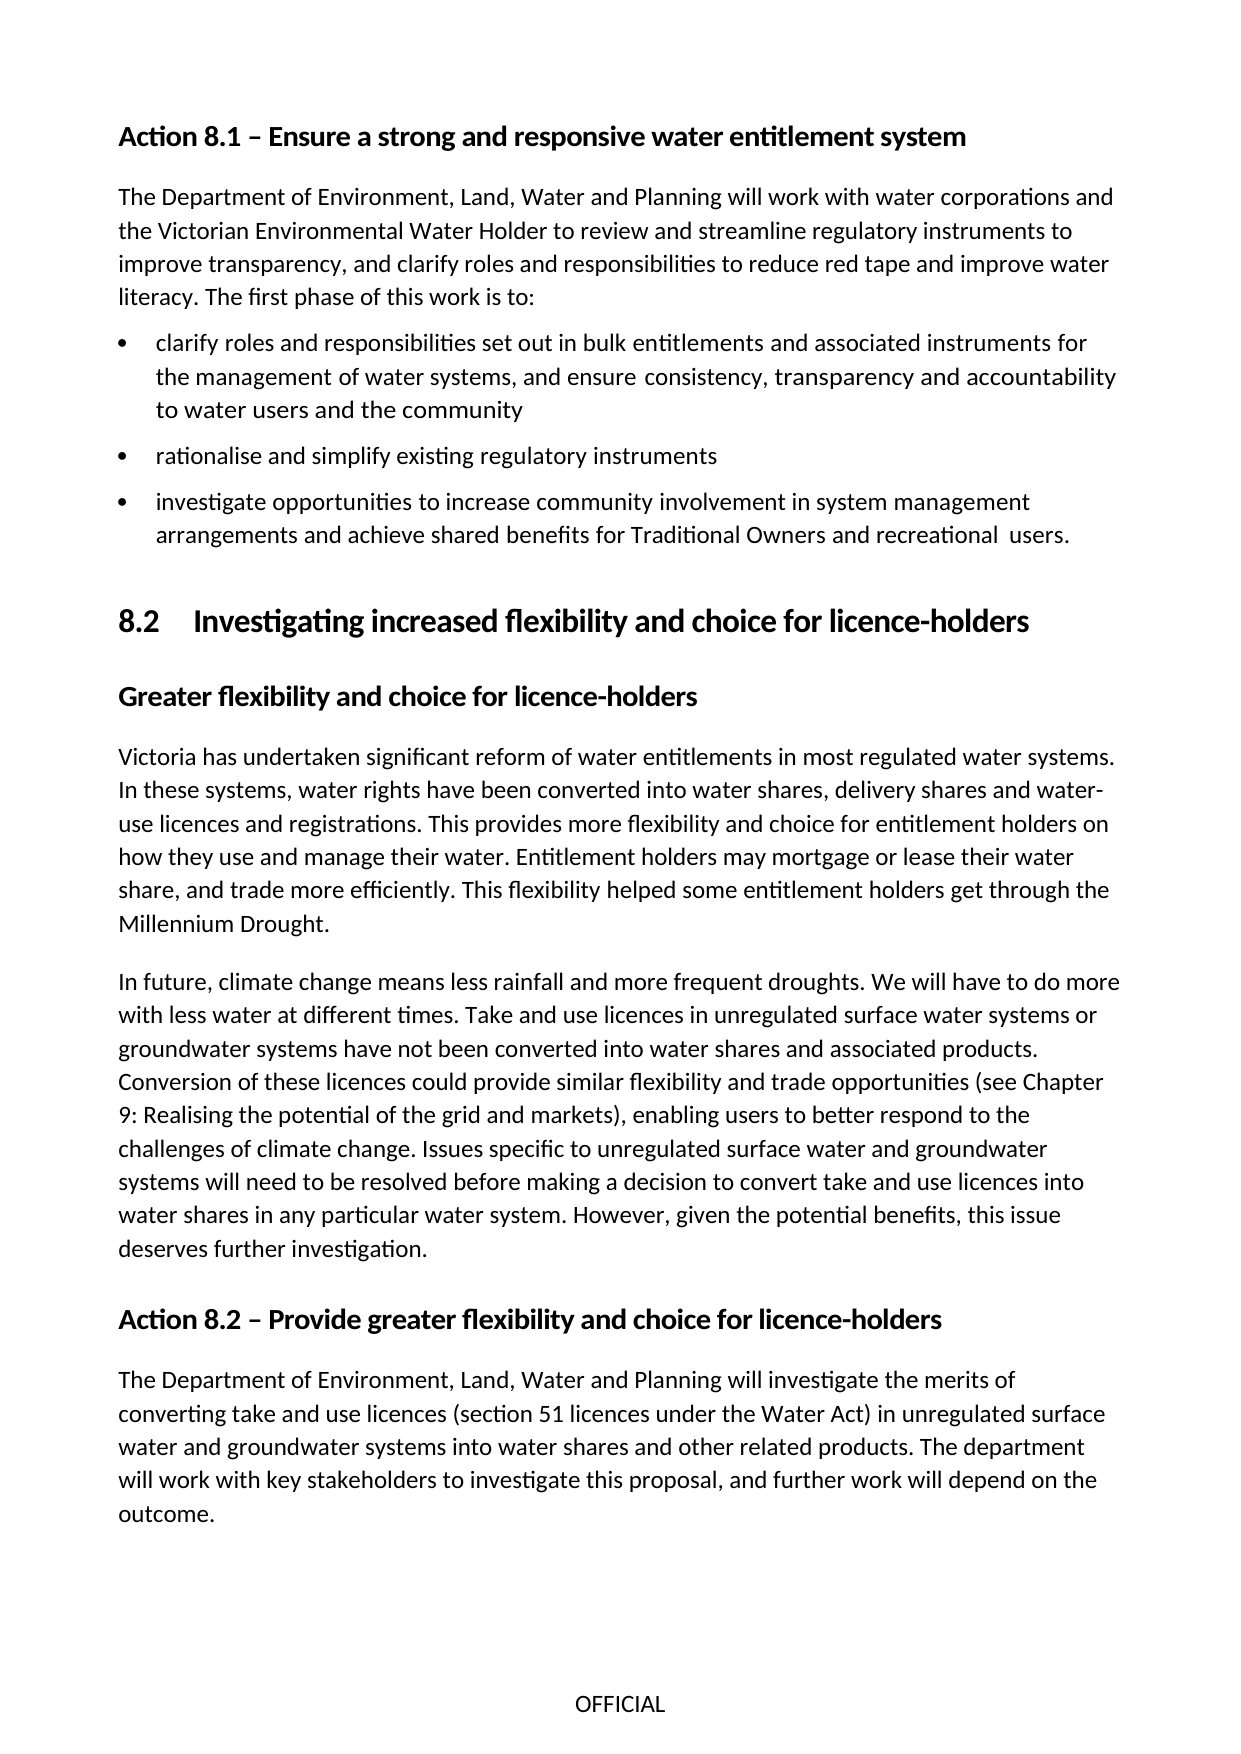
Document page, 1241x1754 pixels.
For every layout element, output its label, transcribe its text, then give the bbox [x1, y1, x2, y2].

text The Department of Environment, Land, Water and Planning will work with water corporations and the Victorian Environmental Water Holder to review and streamline regulatory instruments to improve transparency, and clarify roles and responsibilities to reduce red tape and improve water literacy. The first phase of this work is to: [118, 179, 1122, 312]
text Victoria has undertaken significant reform of water entitlements in most regulated water systems. In these systems, water rights have been converted into water shares, delivery shares and water-use licences and registrations. This provides more flexibility and choice for entitlement holders on how they use and manage their water. Entitlement holders may mortgage or lease their water share, and trade more efficiently. This flexibility helped some entitlement holders get through the Millennium Drought. [118, 738, 1122, 938]
list rationalise and simplify existing regulatory instruments [118, 437, 1122, 470]
subtitle Action 8.2 – Provide greater flexibility and choice for licence-holders [118, 1301, 1122, 1337]
subtitle 8.2 Investigating increased flexibility and choice for licence-holders [118, 599, 1122, 640]
subtitle Action 8.1 – Ensure a strong and responsive water entitlement system [118, 118, 1122, 154]
text In future, climate change means less rainfall and more frequent droughts. We will have to do more with less water at different times. Take and use licences in unregulated surface water systems or groundwater systems have not been converted into water shares and associated products. Conversion of these licences could provide similar flexibility and trade opportunities (see Chapter 9: Realising the potential of the grid and markets), enabling users to better respond to the challenges of climate change. Issues specific to unregulated surface water and groundwater systems will need to be resolved before making a decision to convert take and use licences into water shares in any particular water system. However, given the potential benefits, this issue deserves further investigation. [118, 963, 1122, 1263]
subtitle Greater flexibility and choice for licence-holders [118, 678, 1122, 713]
list investigate opportunities to increase community involvement in system management arrangements and achieve shared benefits for Traditional Owners and recreational users. [118, 483, 1122, 549]
text The Department of Environment, Land, Water and Planning will investigate the merits of converting take and use licences (section 51 licences under the Water Act) in unregulated surface water and groundwater systems into water shares and other related products. The department will work with key stakeholders to investigate this proposal, and further work will depend on the outcome. [118, 1362, 1122, 1528]
list clarify roles and responsibilities set out in bulk entitlements and associated instruments for the management of water systems, and ensure consistency, transparency and accountability to water users and the community [118, 324, 1122, 424]
